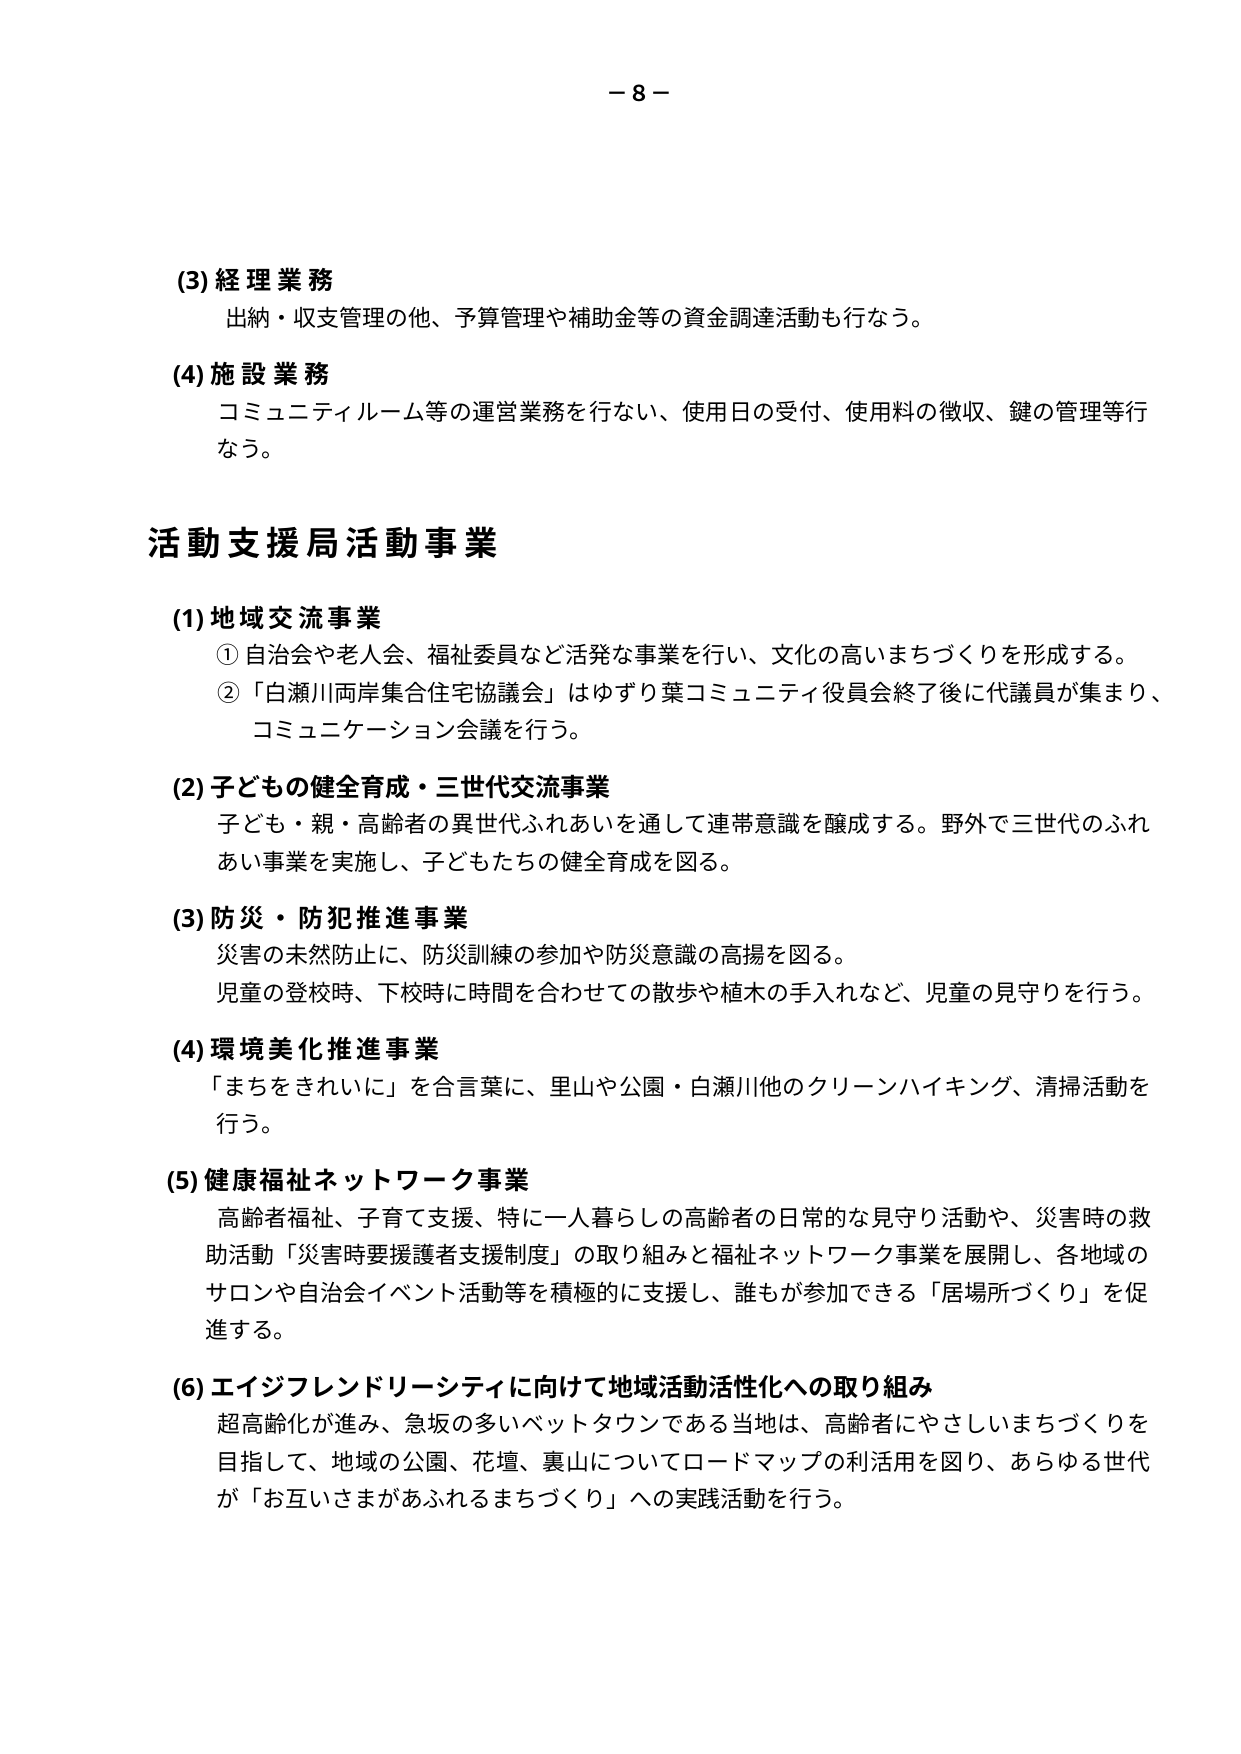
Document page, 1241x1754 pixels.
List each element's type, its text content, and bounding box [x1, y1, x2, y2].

text ②「白瀬川両岸集合住宅協議会」はゆずり葉コミュニティ役員会終了後に代議員が集まり、コミュニケーション会議を行う。 [148, 673, 1152, 748]
text 活動支援局活動事業 [148, 504, 1152, 579]
text (5) 健康福祉ネットワーク事業 [148, 1160, 1152, 1198]
text 災害の未然防止に、防災訓練の参加や防災意識の高揚を図る。 [148, 935, 1152, 973]
text 超高齢化が進み、急坂の多いベットタウンである当地は、高齢者にやさしいまちづくりを目指して、地域の公園、花壇、裏山についてロードマップの利活用を図り、あらゆる世代が「お互いさまがあふれるまちづくり」への実践活動を行う。 [148, 1404, 1152, 1516]
text 児童の登校時、下校時に時間を合わせての散歩や植木の手入れなど、児童の見守りを行う。 [148, 973, 1152, 1010]
text －８－ [148, 73, 1152, 110]
text ① 自治会や老人会、福祉委員など活発な事業を行い、文化の高いまちづくりを形成する。 [148, 635, 1152, 673]
text 高齢者福祉、子育て支援、特に一人暮らしの高齢者の日常的な見守り活動や、災害時の救助活動「災害時要援護者支援制度」の取り組みと福祉ネットワーク事業を展開し、各地域のサロンや自治会イベント活動等を積極的に支援し、誰もが参加できる「居場所づくり」を促進する。 [148, 1198, 1152, 1348]
text 出納・収支管理の他、予算管理や補助金等の資金調達活動も行なう。 [213, 298, 1152, 335]
text (6) エイジフレンドリーシティに向けて地域活動活性化への取り組み [148, 1366, 1152, 1404]
text (4) 施設業務 [148, 354, 1152, 391]
text コミュニティルーム等の運営業務を行ない、使用日の受付、使用料の徴収、鍵の管理等行なう。 [148, 391, 1152, 466]
text (4) 環境美化推進事業 [148, 1029, 1152, 1066]
text (3) 防災・防犯推進事業 [148, 898, 1152, 935]
text (2) 子どもの健全育成・三世代交流事業 [148, 766, 1152, 804]
text (1) 地域交流事業 [148, 598, 1152, 635]
text 「まちをきれいに」を合言葉に、里山や公園・白瀬川他のクリーンハイキング、清掃活動を行う。 [148, 1066, 1152, 1141]
text (3) 経理業務 [148, 260, 1152, 298]
text 子ども・親・高齢者の異世代ふれあいを通して連帯意識を醸成する。野外で三世代のふれあい事業を実施し、子どもたちの健全育成を図る。 [148, 804, 1152, 879]
